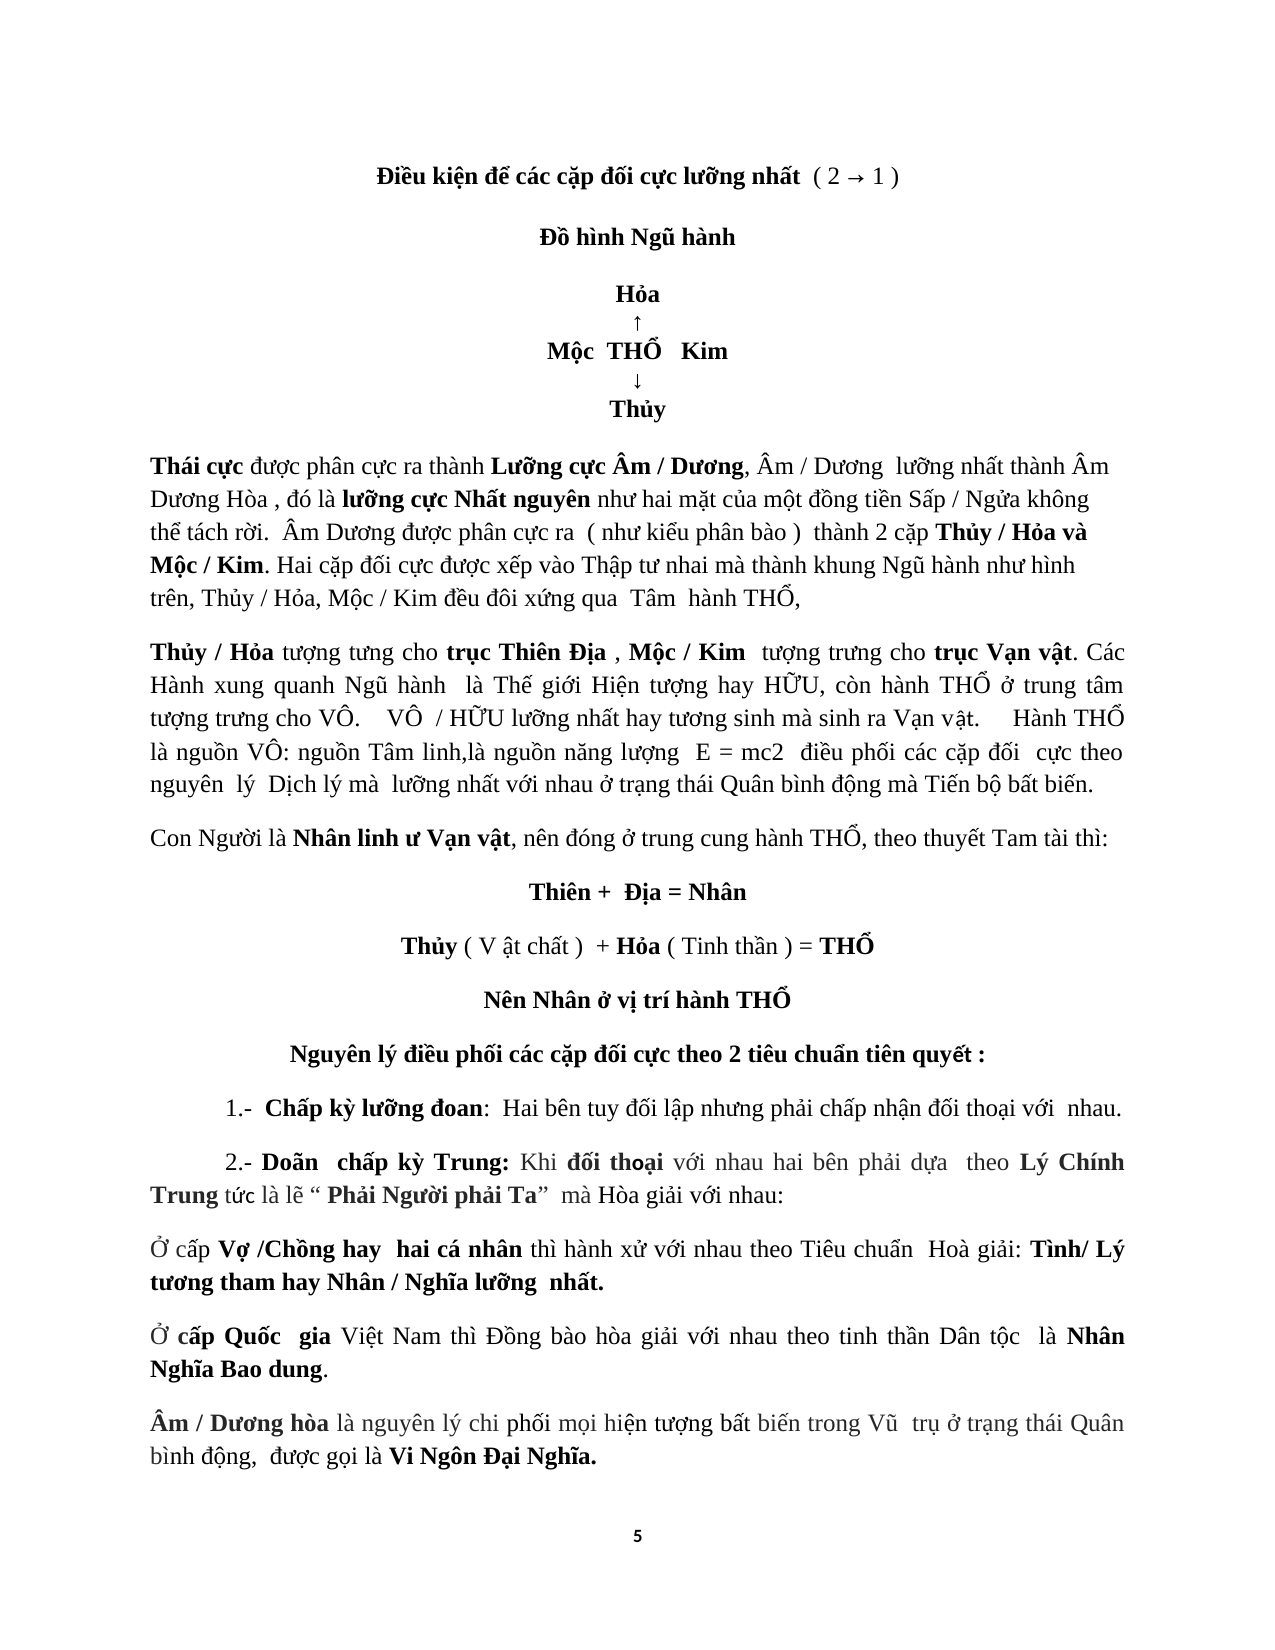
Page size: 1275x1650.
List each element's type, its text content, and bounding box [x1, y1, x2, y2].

text Âm / Dương hòa là nguyên lý chi phối mọi hiện tượng bất biến trong Vũ trụ ở trạng thái Quân bình động, được gọi là Vi Ngôn Đại Nghĩa. [150, 1408, 1125, 1470]
text Thủy ( V ật chất ) + Hỏa ( Tinh thần ) = THỔ [150, 931, 1125, 960]
text 2.- Doãn chấp kỳ Trung: Khi đối thoại với nhau hai bên phải dựa theo Lý Chính Trung tức là lẽ “ Phải Người phải Ta” mà Hòa giải với nhau: [150, 1147, 1125, 1209]
text Hỏa [150, 279, 1125, 307]
text Thái cực được phân cực ra thành Lưỡng cực Âm / Dương, Âm / Dương lưỡng nhất thành Âm Dương Hòa , đó là lưỡng cực Nhất nguyên như hai mặt của một đồng tiền Sấp / Ngửa không thể tách rời. Âm Dương được phân cực ra ( như kiểu phân bào ) thành 2 cặp Thủy / Hỏa và Mộc / Kim. Hai cặp đối cực được xếp vào Thập tư nhai mà thành khung Ngũ hành như hình trên, Thủy / Hỏa, Mộc / Kim đều đôi xứng qua Tâm hành THỔ, [150, 451, 1125, 612]
text Con Người là Nhân linh ư Vạn vật, nên đóng ở trung cung hành THỔ, theo thuyết Tam tài thì: [150, 823, 1125, 852]
text Điều kiện để các cặp đối cực lưỡng nhất ( 2 → 1 ) [150, 150, 1125, 194]
text Thủy / Hỏa tượng tưng cho trục Thiên Địa , Mộc / Kim tượng trưng cho trục Vạn vật. Các Hành xung quanh Ngũ hành là Thế giới Hiện tượng hay HỮU, còn hành THỔ ở trung tâm tượng trưng cho VÔ. VÔ / HỮU lưỡng nhất hay tương sinh mà sinh ra Vạn vật. Hành THỔ là nguồn VÔ: nguồn Tâm linh,là nguồn năng lượng E = mc2 điều phối các cặp đối cực theo nguyên lý Dịch lý mà lưỡng nhất với nhau ở trạng thái Quân bình động mà Tiến bộ bất biến. [150, 637, 1125, 798]
text Thủy [150, 394, 1125, 422]
text Thiên + Địa = Nhân [150, 877, 1125, 906]
text ↑ [150, 307, 1125, 336]
text Mộc THỔ Kim [150, 336, 1125, 365]
text Nên Nhân ở vị trí hành THỔ [150, 985, 1125, 1014]
text 1.- Chấp kỳ lưỡng đoan: Hai bên tuy đối lập nhưng phải chấp nhận đối thoại với nhau. [150, 1093, 1125, 1122]
text Nguyên lý điều phối các cặp đối cực theo 2 tiêu chuẩn tiên quyết : [150, 1039, 1125, 1068]
text Ở cấp Vợ /Chồng hay hai cá nhân thì hành xử với nhau theo Tiêu chuẩn Hoà giải: Tình/ Lý tương tham hay Nhân / Nghĩa lưỡng nhất. [150, 1234, 1125, 1296]
text Ở cấp Quốc gia Việt Nam thì Đồng bào hòa giải với nhau theo tinh thần Dân tộc là Nhân Nghĩa Bao dung. [150, 1321, 1125, 1383]
text ↓ [150, 365, 1125, 394]
text Đồ hình Ngũ hành [150, 222, 1125, 251]
